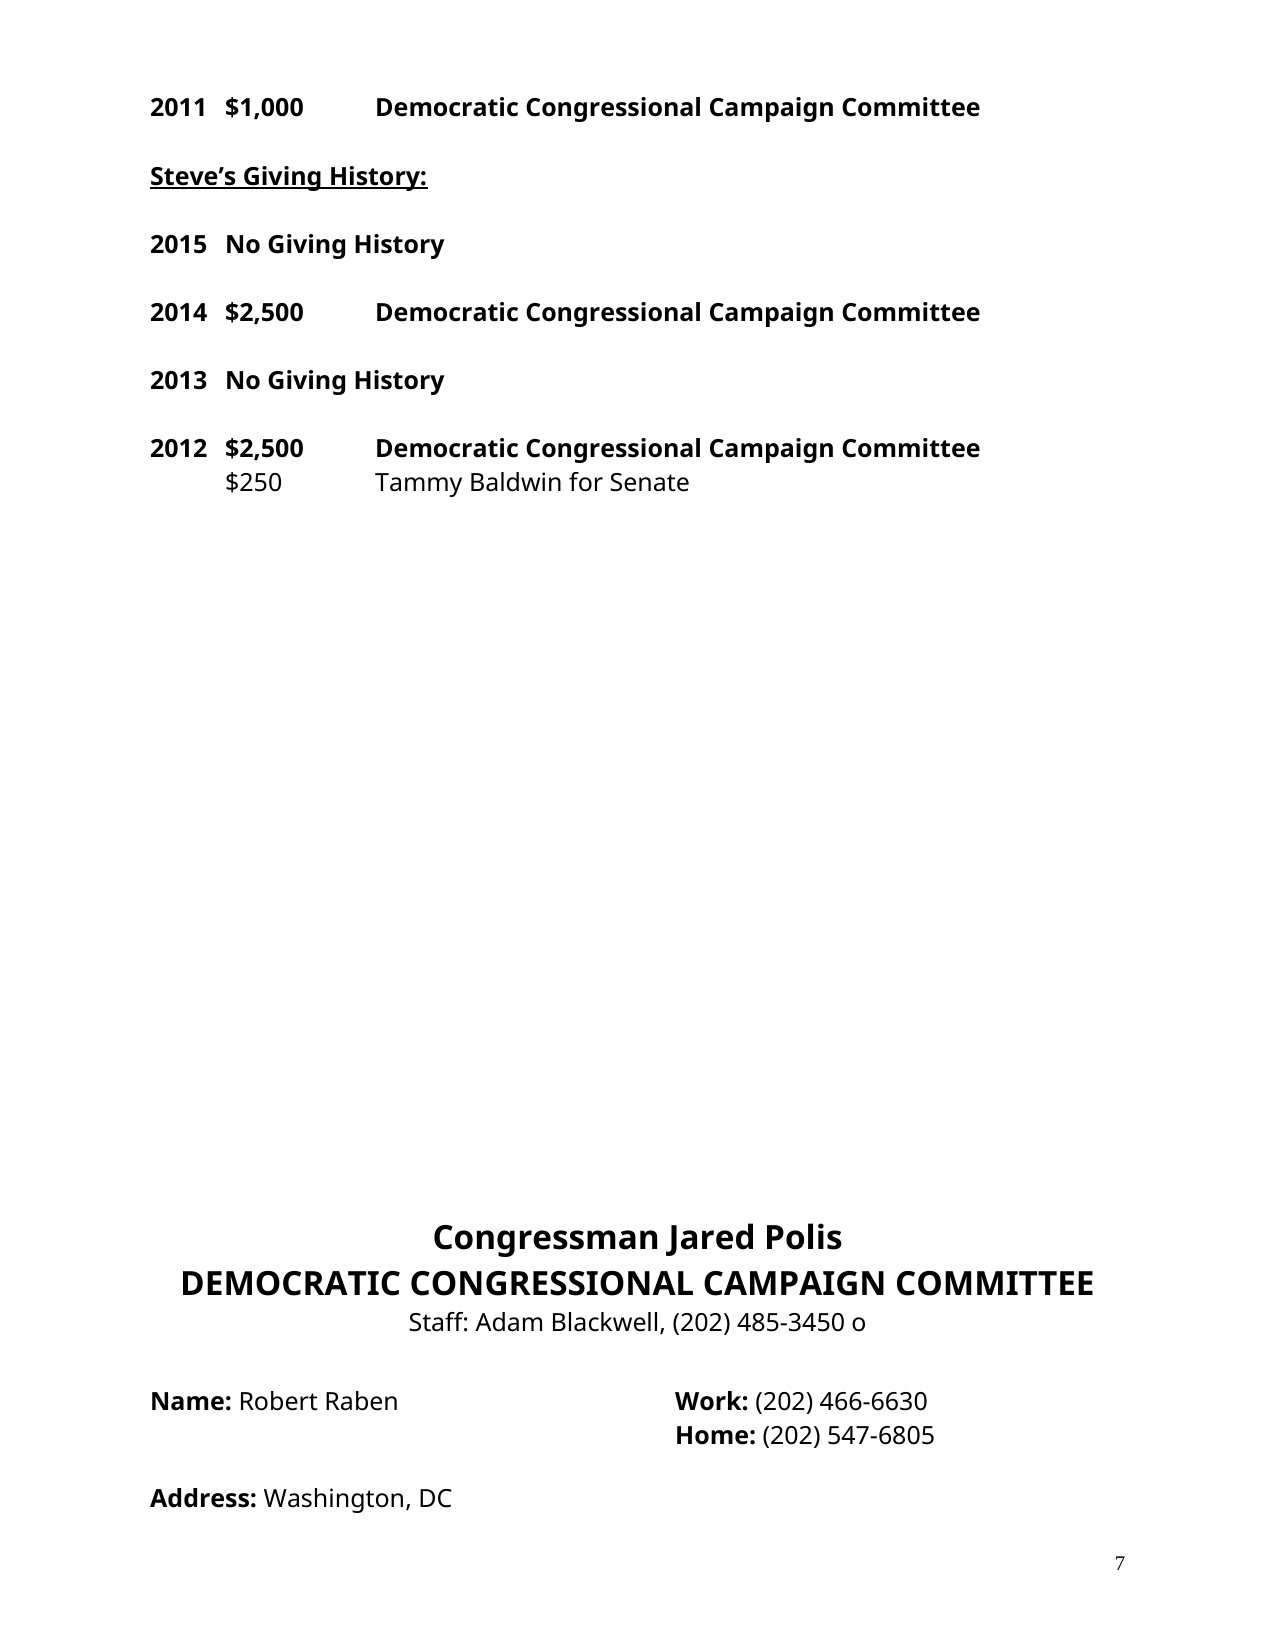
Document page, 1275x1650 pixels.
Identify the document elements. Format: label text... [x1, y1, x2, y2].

text $250 Tammy Baldwin for Senate [150, 465, 1125, 499]
text Name: Robert Raben Work: (202) 466-6630 [150, 1383, 1125, 1417]
text 2011 $1,000 Democratic Congressional Campaign Committee [150, 90, 1125, 124]
text Home: (202) 547-6805 [150, 1417, 1125, 1451]
text Address: Washington, DC [150, 1480, 1125, 1514]
text Congressman Jared Polis [150, 1214, 1125, 1259]
text Steve’s Giving History: [150, 158, 1125, 192]
text Staff: Adam Blackwell, (202) 485-3450 o [150, 1305, 1125, 1339]
text 2013 No Giving History [150, 362, 1125, 397]
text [150, 431, 1125, 465]
text DEMOCRATIC CONGRESSIONAL CAMPAIGN COMMITTEE [150, 1259, 1125, 1305]
text 2014 $2,500 Democratic Congressional Campaign Committee [150, 294, 1125, 328]
text 2015 No Giving History [150, 226, 1125, 260]
